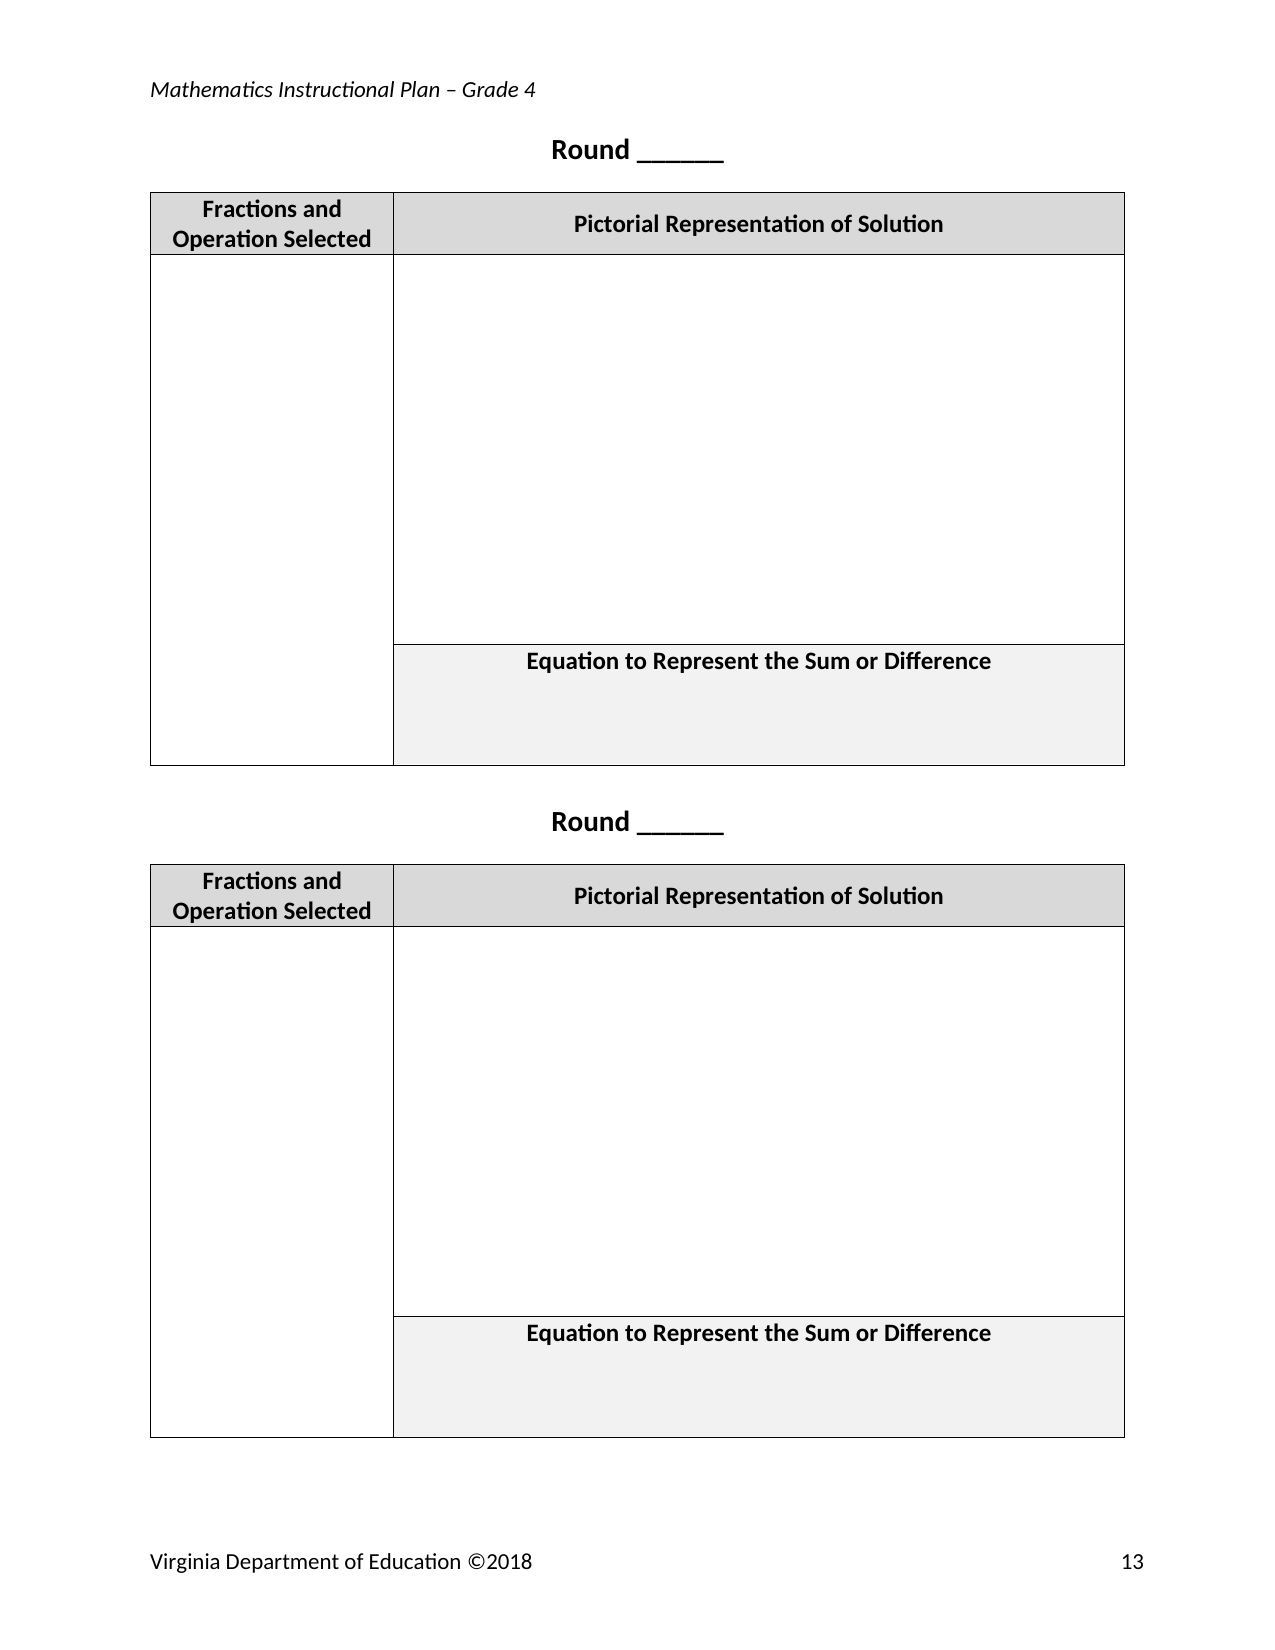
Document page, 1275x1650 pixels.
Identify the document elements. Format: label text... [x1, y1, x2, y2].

table_header Fractions and Operation Selected [151, 865, 393, 926]
table_header Pictorial Representation of Solution [394, 865, 1124, 926]
table_cell [394, 927, 1124, 1316]
table_cell Equation to Represent the Sum or Difference [394, 1317, 1124, 1437]
table_cell Equation to Represent the Sum or Difference [394, 645, 1124, 764]
table_cell [151, 255, 393, 764]
text Round ______ [150, 803, 1125, 839]
table_header Pictorial Representation of Solution [394, 193, 1124, 254]
text Round ______ [150, 131, 1125, 167]
table_header Fractions and Operation Selected [151, 193, 393, 254]
table_cell [394, 255, 1124, 644]
table_cell [151, 927, 393, 1437]
